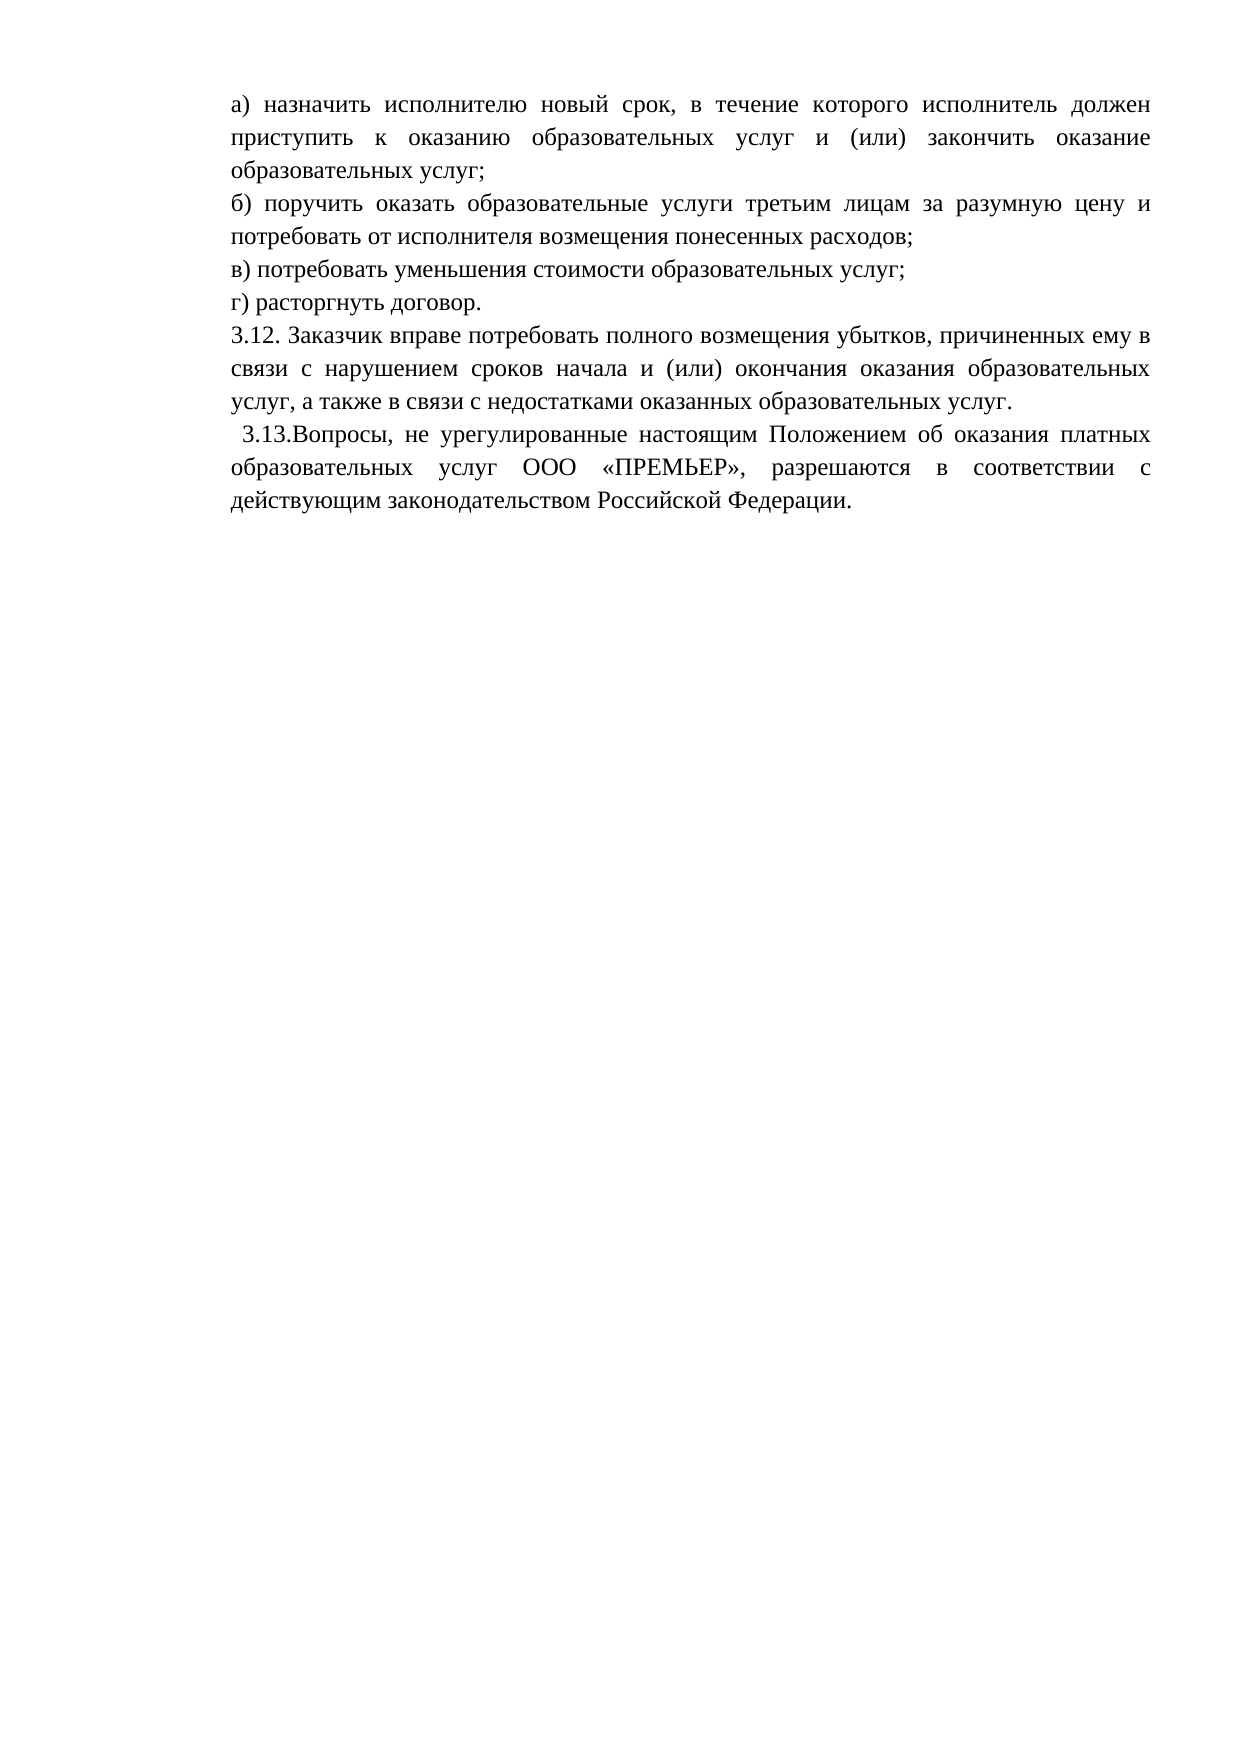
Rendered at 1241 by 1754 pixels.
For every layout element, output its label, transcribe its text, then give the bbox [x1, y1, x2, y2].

list а) назначить исполнителю новый срок, в течение которого исполнитель должен приступить к оказанию образовательных услуг и (или) закончить оказание образовательных услуг; [231, 89, 1152, 183]
list г) расторгнуть договор. [231, 287, 1152, 316]
list в) потребовать уменьшения стоимости образовательных услуг; [231, 254, 1152, 282]
list б) поручить оказать образовательные услуги третьим лицам за разумную цену и потребовать от исполнителя возмещения понесенных расходов; [231, 188, 1152, 249]
list 3.13.Вопросы, не урегулированные настоящим Положением об оказания платных образовательных услуг ООО «ПРЕМЬЕР», разрешаются в соответствии с действующим законодательством Российской Федерации. [231, 419, 1152, 514]
list 3.12. Заказчик вправе потребовать полного возмещения убытков, причиненных ему в связи с нарушением сроков начала и (или) окончания оказания образовательных услуг, а также в связи с недостатками оказанных образовательных услуг. [231, 320, 1152, 414]
